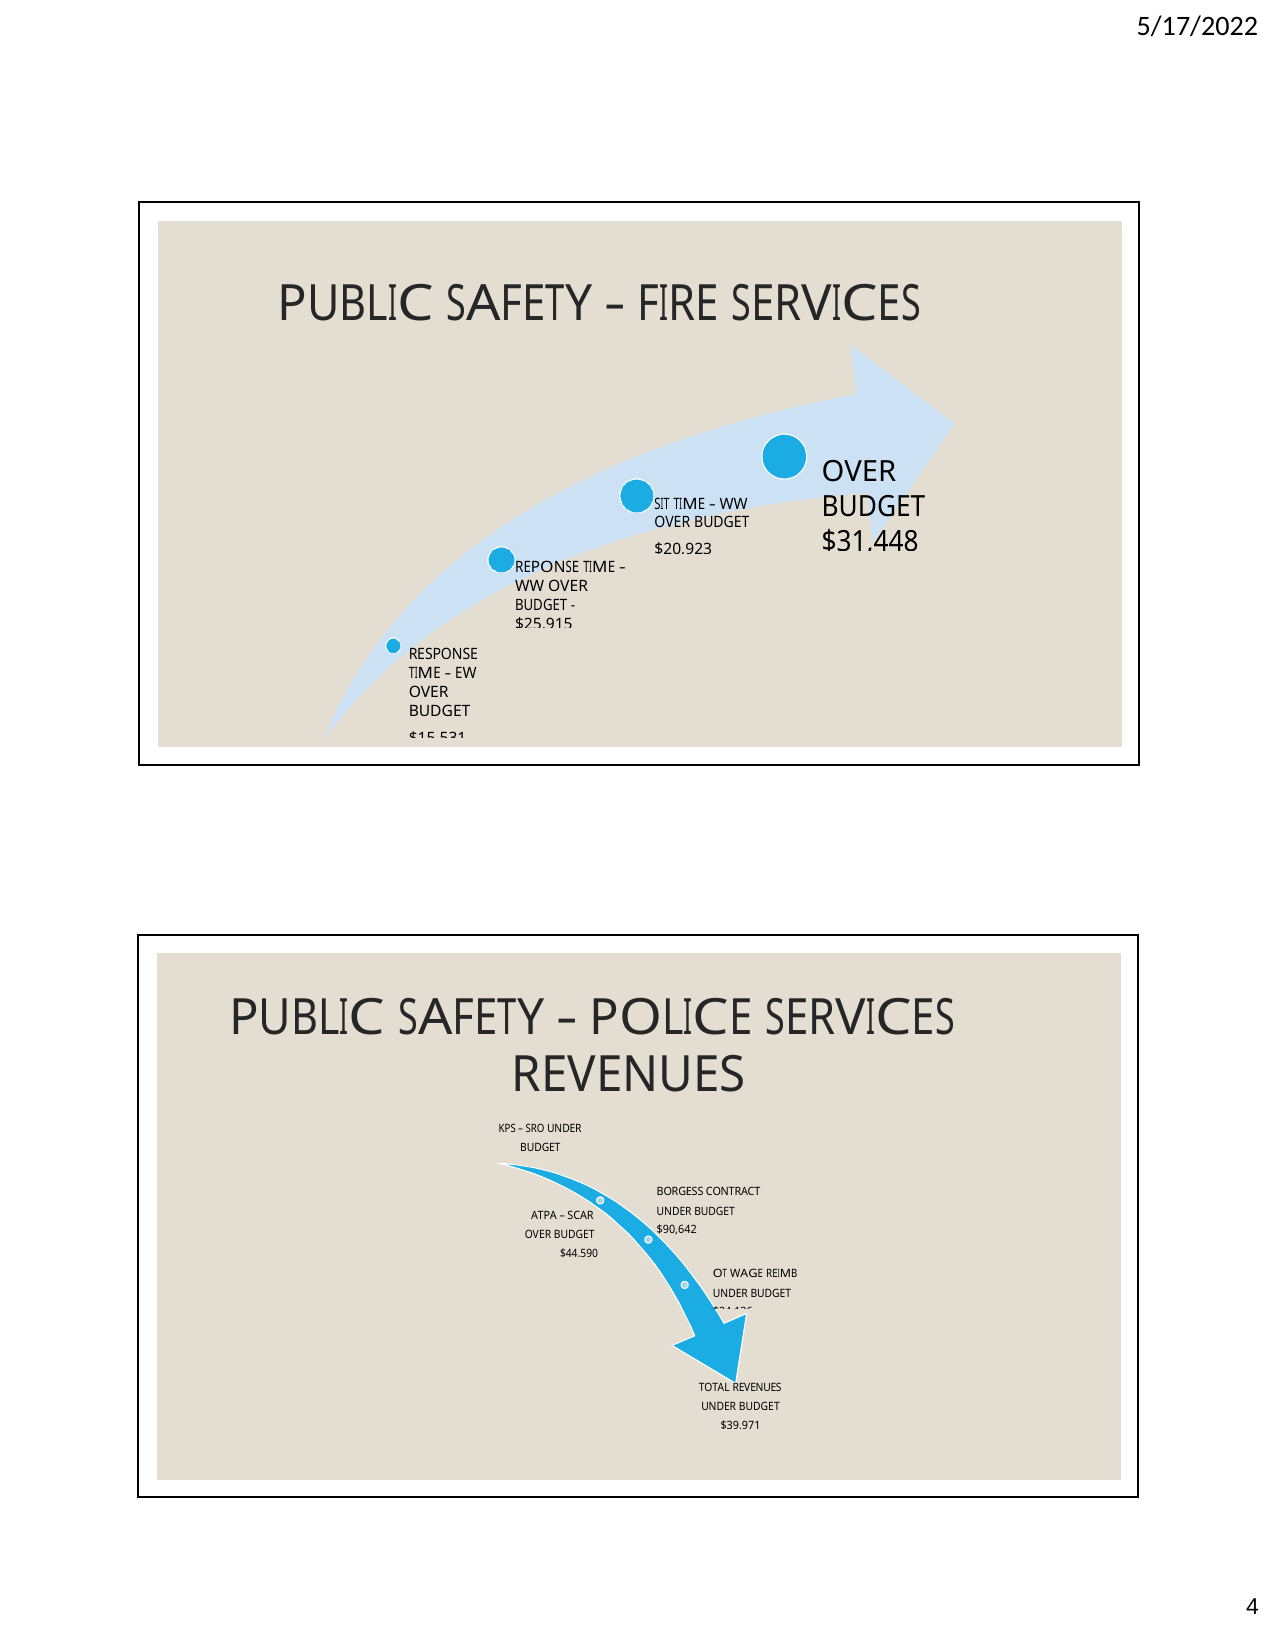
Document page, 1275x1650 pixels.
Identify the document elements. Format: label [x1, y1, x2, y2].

picture [155, 952, 1121, 1480]
picture [156, 220, 1122, 747]
